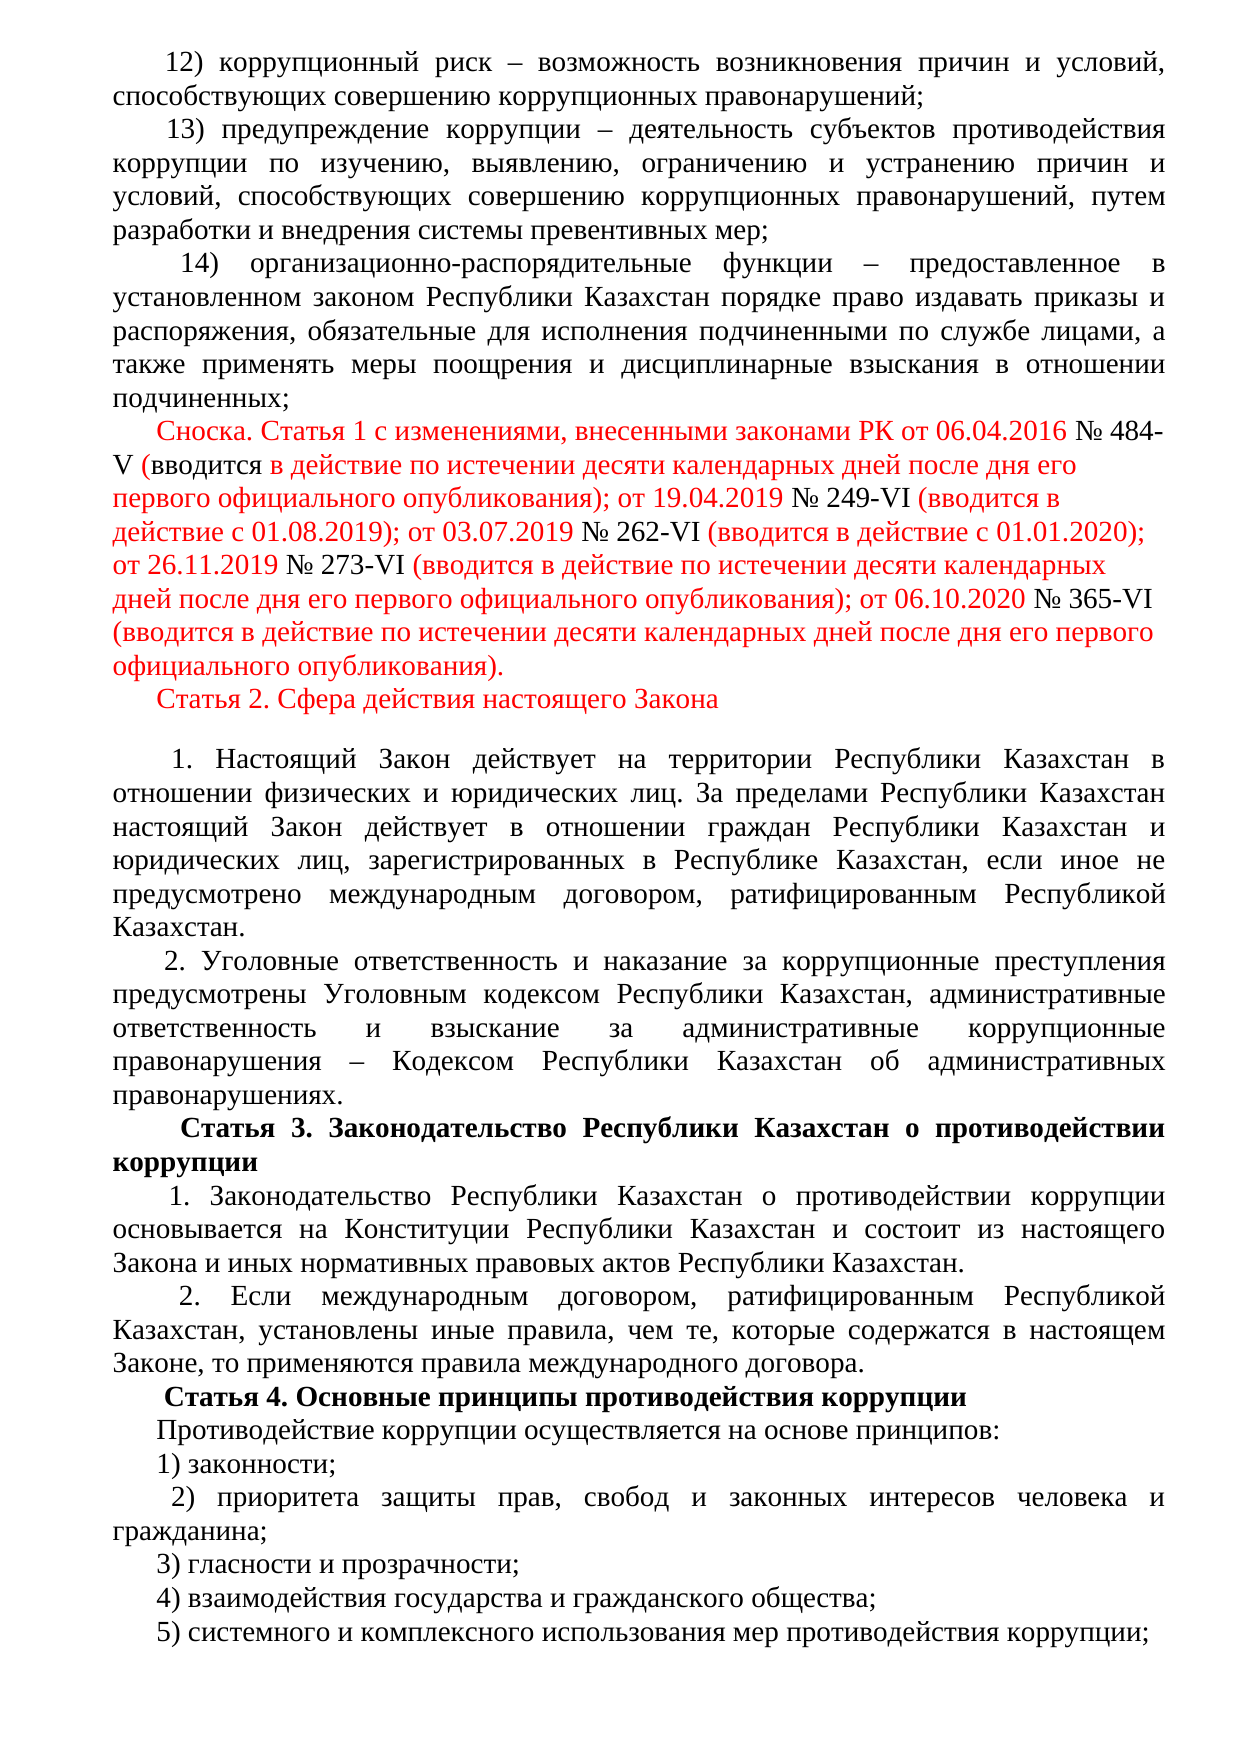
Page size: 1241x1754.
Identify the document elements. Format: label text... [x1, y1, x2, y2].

text 5) системного и комплексного использования мер противодействия коррупции; [112, 1614, 1166, 1647]
text 4) взаимодействия государства и гражданского общества; [112, 1580, 1166, 1614]
text Статья 4. Основные принципы противодействия коррупции [112, 1379, 1166, 1412]
text Сноска. Статья 1 с изменениями, внесенными законами РК от 06.04.2016 № 484-V (вводится в действие по истечении десяти календарных дней после дня его первого официального опубликования); от 19.04.2019 № 249-VI (вводится в действие с 01.08.2019); от 03.07.2019 № 262-VI (вводится в действие с 01.01.2020); от 26.11.2019 № 273-VI (вводится в действие по истечении десяти календарных дней после дня его первого официального опубликования); от 06.10.2020 № 365-VI (вводится в действие по истечении десяти календарных дней после дня его первого официального опубликования). Статья 2. Сфера действия настоящего Закона [112, 413, 1166, 742]
text 2) приоритета защиты прав, свобод и законных интересов человека и гражданина; [112, 1479, 1166, 1547]
text 12) коррупционный риск – возможность возникновения причин и условий, способствующих совершению коррупционных правонарушений; [112, 44, 1166, 111]
text 1) законности; [112, 1446, 1166, 1479]
text 2. Уголовные ответственность и наказание за коррупционные преступления предусмотрены Уголовным кодексом Республики Казахстан, административные ответственность и взыскание за административные коррупционные правонарушения – Кодексом Республики Казахстан об административных правонарушениях. [112, 943, 1166, 1111]
text 1. Настоящий Закон действует на территории Республики Казахстан в отношении физических и юридических лиц. За пределами Республики Казахстан настоящий Закон действует в отношении граждан Республики Казахстан и юридических лиц, зарегистрированных в Республике Казахстан, если иное не предусмотрено международным договором, ратифицированным Республикой Казахстан. [112, 742, 1166, 943]
text 2. Если международным договором, ратифицированным Республикой Казахстан, установлены иные правила, чем те, которые содержатся в настоящем Законе, то применяются правила международного договора. [112, 1278, 1166, 1379]
text 13) предупреждение коррупции – деятельность субъектов противодействия коррупции по изучению, выявлению, ограничению и устранению причин и условий, способствующих совершению коррупционных правонарушений, путем разработки и внедрения системы превентивных мер; [112, 111, 1166, 246]
text 1. Законодательство Республики Казахстан о противодействии коррупции основывается на Конституции Республики Казахстан и состоит из настоящего Закона и иных нормативных правовых актов Республики Казахстан. [112, 1178, 1166, 1278]
text Противодействие коррупции осуществляется на основе принципов: [112, 1412, 1166, 1446]
text 14) организационно-распорядительные функции – предоставленное в установленном законом Республики Казахстан порядке право издавать приказы и распоряжения, обязательные для исполнения подчиненными по службе лицами, а также применять меры поощрения и дисциплинарные взыскания в отношении подчиненных; [112, 246, 1166, 413]
text Статья 3. Законодательство Республики Казахстан о противодействии коррупции [112, 1111, 1166, 1178]
text 3) гласности и прозрачности; [112, 1547, 1166, 1580]
